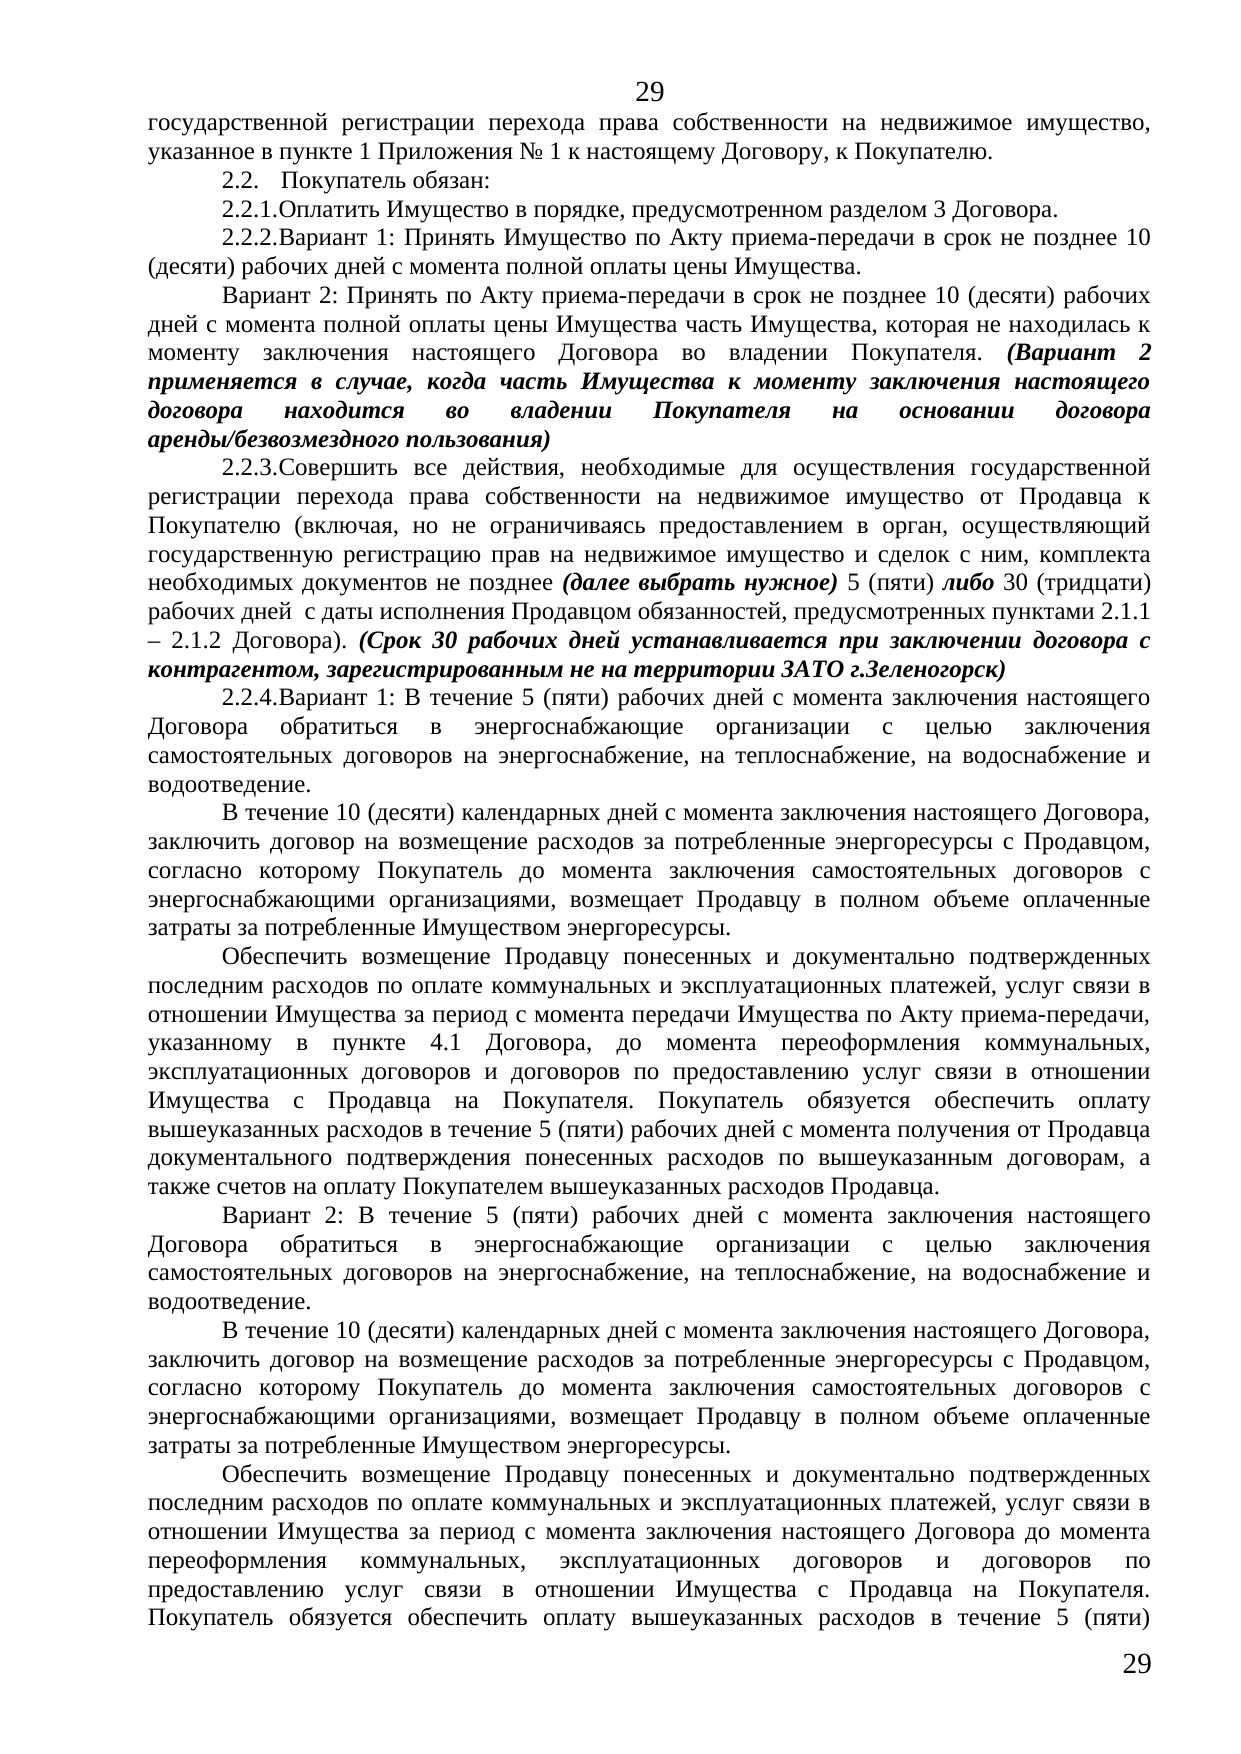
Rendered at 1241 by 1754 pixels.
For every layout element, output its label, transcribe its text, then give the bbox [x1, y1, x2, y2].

list Оплатить Имущество в порядке, предусмотренном разделом 3 Договора. [148, 194, 1152, 222]
list Совершить все действия, необходимые для осуществления государственной регистрации перехода права собственности на недвижимое имущество от Продавца к Покупателю (включая, но не ограничиваясь предоставлением в орган, осуществляющий государственную регистрацию прав на недвижимое имущество и сделок с ним, комплекта необходимых документов не позднее (далее выбрать нужное) 5 (пяти) либо 30 (тридцати) рабочих дней с даты исполнения Продавцом обязанностей, предусмотренных пунктами 2.1.1 – 2.1.2 Договора). (Срок 30 рабочих дней устанавливается при заключении договора с контрагентом, зарегистрированным не на территории ЗАТО г.Зеленогорск) [148, 452, 1152, 682]
text Обеспечить возмещение Продавцу понесенных и документально подтвержденных последним расходов по оплате коммунальных и эксплуатационных платежей, услуг связи в отношении Имущества за период с момента передачи Имущества по Акту приема-передачи, указанному в пункте 4.1 Договора, до момента переоформления коммунальных, эксплуатационных договоров и договоров по предоставлению услуг связи в отношении Имущества с Продавца на Покупателя. Покупатель обязуется обеспечить оплату вышеуказанных расходов в течение 5 (пяти) рабочих дней с момента получения от Продавца документального подтверждения понесенных расходов по вышеуказанным договорам, а также счетов на оплату Покупателем вышеуказанных расходов Продавца. [148, 941, 1152, 1200]
text Вариант 2: В течение 5 (пяти) рабочих дней с момента заключения настоящего Договора обратиться в энергоснабжающие организации с целью заключения самостоятельных договоров на энергоснабжение, на теплоснабжение, на водоснабжение и водоотведение. [148, 1200, 1152, 1315]
text В течение 10 (десяти) календарных дней с момента заключения настоящего Договора, заключить договор на возмещение расходов за потребленные энергоресурсы с Продавцом, согласно которому Покупатель до момента заключения самостоятельных договоров с энергоснабжающими организациями, возмещает Продавцу в полном объеме оплаченные затраты за потребленные Имуществом энергоресурсы. [148, 1315, 1152, 1459]
list Вариант 1: В течение 5 (пяти) рабочих дней с момента заключения настоящего Договора обратиться в энергоснабжающие организации с целью заключения самостоятельных договоров на энергоснабжение, на теплоснабжение, на водоснабжение и водоотведение. [148, 682, 1152, 797]
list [148, 107, 1152, 165]
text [148, 1459, 1152, 1631]
text В течение 10 (десяти) календарных дней с момента заключения настоящего Договора, заключить договор на возмещение расходов за потребленные энергоресурсы с Продавцом, согласно которому Покупатель до момента заключения самостоятельных договоров с энергоснабжающими организациями, возмещает Продавцу в полном объеме оплаченные затраты за потребленные Имуществом энергоресурсы. [148, 797, 1152, 941]
list Покупатель обязан: [148, 165, 1152, 194]
text Вариант 2: Принять по Акту приема-передачи в срок не позднее 10 (десяти) рабочих дней с момента полной оплаты цены Имущества часть Имущества, которая не находилась к моменту заключения настоящего Договора во владении Покупателя. (Вариант 2 применяется в случае, когда часть Имущества к моменту заключения настоящего договора находится во владении Покупателя на основании договора аренды/безвозмездного пользования) [148, 280, 1152, 452]
list Вариант 1: Принять Имущество по Акту приема-передачи в срок не позднее 10 (десяти) рабочих дней с момента полной оплаты цены Имущества. [148, 222, 1152, 280]
